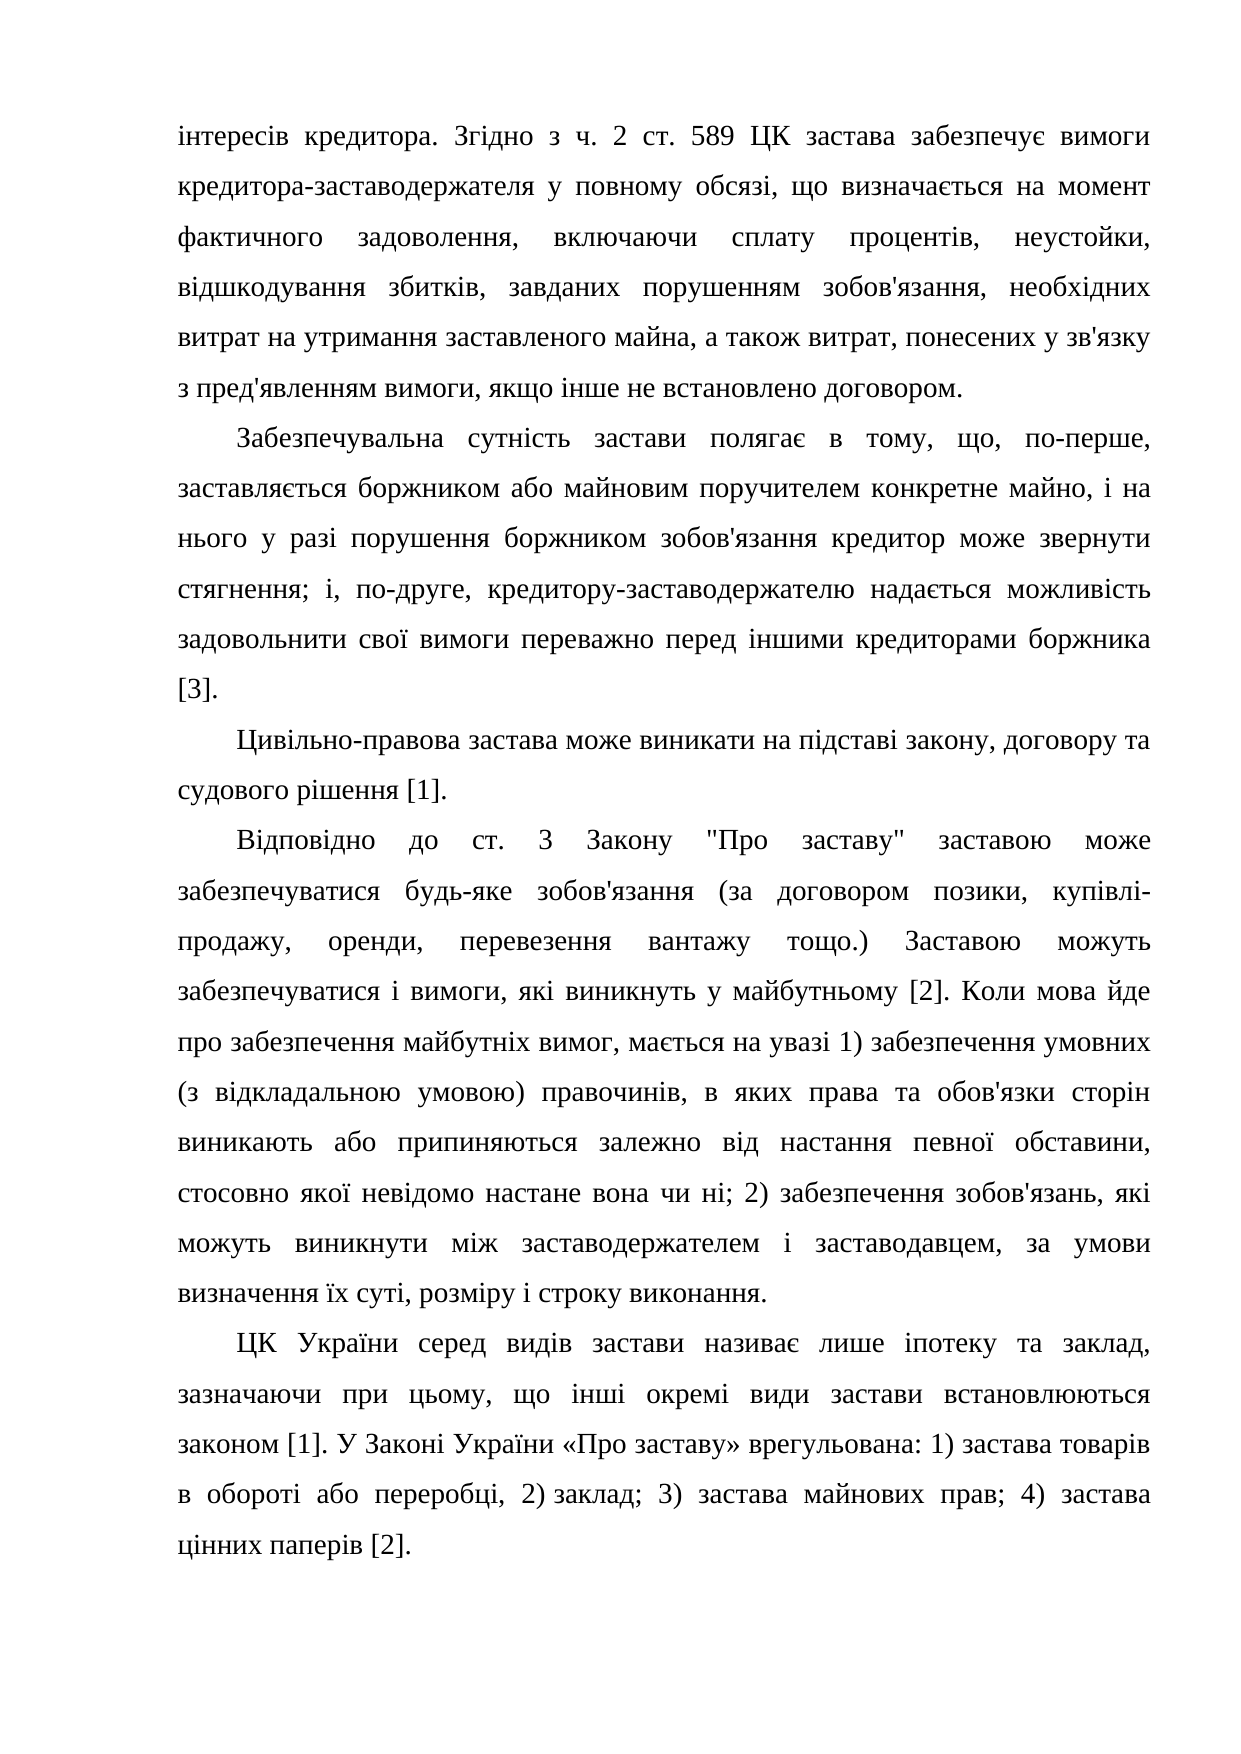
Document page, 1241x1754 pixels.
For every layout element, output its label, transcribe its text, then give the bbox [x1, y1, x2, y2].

text Забезпечувальна сутність застави полягає в тому, що, по-перше, заставляється боржником або майновим поручителем конкретне майно, і на нього у разі порушення боржником зобов'язання кредитор може звернути стягнення; і, по-друге, кредитору-заставодержателю надається можливість задовольнити свої вимоги переважно перед іншими кредиторами боржника [3]. [177, 420, 1152, 705]
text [177, 118, 1152, 403]
text Відповідно до ст. 3 Закону "Про заставу" заставою може забезпечуватися будь-яке зобов'язання (за договором позики, купівлі-продажу, оренди, перевезення вантажу тощо.) Заставою можуть забезпечуватися і вимоги, які виникнуть у майбутньому [2]. Коли мова йде про забезпечення майбутніх вимог, мається на увазі 1) забезпечення умовних (з відкладальною умовою) правочинів, в яких права та обов'язки сторін виникають або припиняються залежно від настання певної обставини, стосовно якої невідомо настане вона чи ні; 2) забезпечення зобов'язань, які можуть виникнути між заставодержателем і заставодавцем, за умови визначення їх суті, розміру і строку виконання. [177, 822, 1152, 1309]
text Цивільно-правова застава може виникати на підставі закону, договору та судового рішення [1]. [177, 722, 1152, 806]
text ЦК України серед видів застави називає лише іпотеку та заклад, зазначаючи при цьому, що інші окремі види застави встановлюються законом [1]. У Законі України «Про заставу» врегульована: 1) застава товарів в обороті або переробці, 2) заклад; 3) застава майнових прав; 4) застава цінних паперів [2]. [177, 1326, 1152, 1560]
